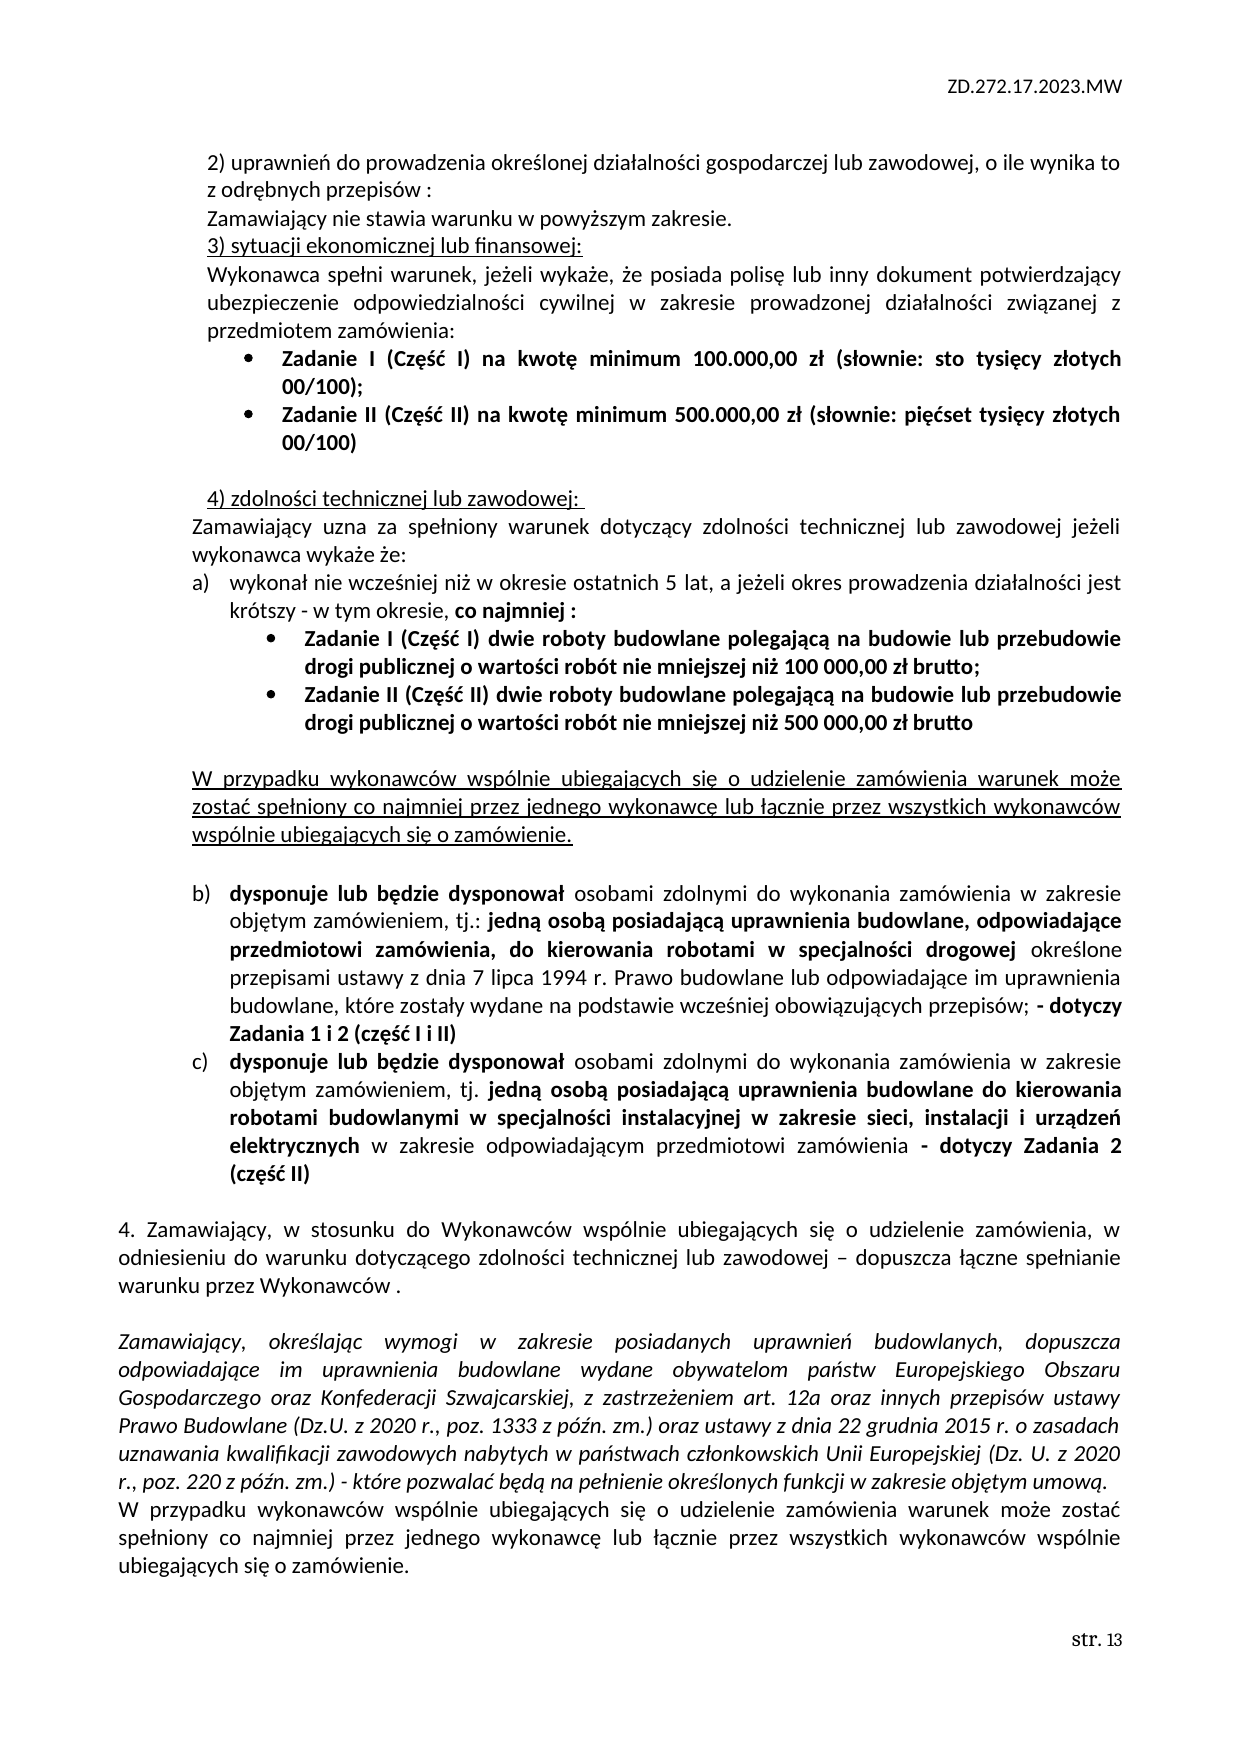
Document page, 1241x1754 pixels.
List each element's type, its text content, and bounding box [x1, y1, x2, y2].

text W przypadku wykonawców wspólnie ubiegających się o udzielenie zamówienia warunek może zostać spełniony co najmniej przez jednego wykonawcę lub łącznie przez wszystkich wykonawców wspólnie ubiegających się o zamówienie. [192, 790, 1122, 848]
text Wykonawca spełni warunek, jeżeli wykaże, że posiada polisę lub inny dokument potwierdzający ubezpieczenie odpowiedzialności cywilnej w zakresie prowadzonej działalności związanej z przedmiotem zamówienia: [207, 260, 1122, 344]
text 4) zdolności technicznej lub zawodowej: [207, 484, 1122, 512]
list Zadanie I (Część I) na kwotę minimum 100.000,00 zł (słownie: sto tysięcy złotych 00/100); [244, 344, 1122, 400]
text 3) sytuacji ekonomicznej lub finansowej: [207, 232, 1122, 260]
list wykonał nie wcześniej niż w okresie ostatnich 5 lat, a jeżeli okres prowadzenia działalności jest krótszy - w tym okresie, co najmniej : [192, 568, 1122, 624]
list dysponuje lub będzie dysponował osobami zdolnymi do wykonania zamówienia w zakresie objętym zamówieniem, tj. jedną osobą posiadającą uprawnienia budowlane do kierowania robotami budowlanymi w specjalności instalacyjnej w zakresie sieci, instalacji i urządzeń elektrycznych w zakresie odpowiadającym przedmiotowi zamówienia - dotyczy Zadania 2 (część II) [192, 1047, 1122, 1187]
text Zamawiający uzna za spełniony warunek dotyczący zdolności technicznej lub zawodowej jeżeli wykonawca wykaże że: [192, 512, 1122, 568]
text 2) uprawnień do prowadzenia określonej działalności gospodarczej lub zawodowej, o ile wynika to z odrębnych przepisów : [207, 148, 1122, 204]
list Zadanie II (Część II) dwie roboty budowlane polegającą na budowie lub przebudowie drogi publicznej o wartości robót nie mniejszej niż 500 000,00 zł brutto [267, 680, 1122, 736]
list Zadanie I (Część I) dwie roboty budowlane polegającą na budowie lub przebudowie drogi publicznej o wartości robót nie mniejszej niż 100 000,00 zł brutto; [267, 624, 1122, 680]
list Zadanie II (Część II) na kwotę minimum 500.000,00 zł (słownie: pięćset tysięcy złotych 00/100) [244, 400, 1122, 456]
text W przypadku wykonawców wspólnie ubiegających się o udzielenie zamówienia warunek może zostać spełniony co najmniej przez jednego wykonawcę lub łącznie przez wszystkich wykonawców wspólnie ubiegających się o zamówienie. [118, 1495, 1122, 1579]
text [207, 204, 1122, 232]
text Zamawiający, określając wymogi w zakresie posiadanych uprawnień budowlanych, dopuszcza odpowiadające im uprawnienia budowlane wydane obywatelom państw Europejskiego Obszaru Gospodarczego oraz Konfederacji Szwajcarskiej, z zastrzeżeniem art. 12a oraz innych przepisów ustawy Prawo Budowlane (Dz.U. z 2020 r., poz. 1333 z późn. zm.) oraz ustawy z dnia 22 grudnia 2015 r. o zasadach uznawania kwalifikacji zawodowych nabytych w państwach członkowskich Unii Europejskiej (Dz. U. z 2020 r., poz. 220 z późn. zm.) - które pozwalać będą na pełnienie określonych funkcji w zakresie objętym umową. [118, 1327, 1122, 1495]
list dysponuje lub będzie dysponował osobami zdolnymi do wykonania zamówienia w zakresie objętym zamówieniem, tj.: jedną osobą posiadającą uprawnienia budowlane, odpowiadające przedmiotowi zamówienia, do kierowania robotami w specjalności drogowej określone przepisami ustawy z dnia 7 lipca 1994 r. Prawo budowlane lub odpowiadające im uprawnienia budowlane, które zostały wydane na podstawie wcześniej obowiązujących przepisów; - dotyczy Zadania 1 i 2 (część I i II) [192, 879, 1122, 1047]
text 4. Zamawiający, w stosunku do Wykonawców wspólnie ubiegających się o udzielenie zamówienia, w odniesieniu do warunku dotyczącego zdolności technicznej lub zawodowej – dopuszcza łączne spełnianie warunku przez Wykonawców . [118, 1215, 1122, 1299]
text W przypadku wykonawców wspólnie ubiegających się o udzielenie zamówienia warunek może zostać spełniony co najmniej przez jednego wykonawcę lub łącznie przez wszystkich wykonawców wspólnie ubiegających się o zamówienie. [192, 764, 1122, 788]
